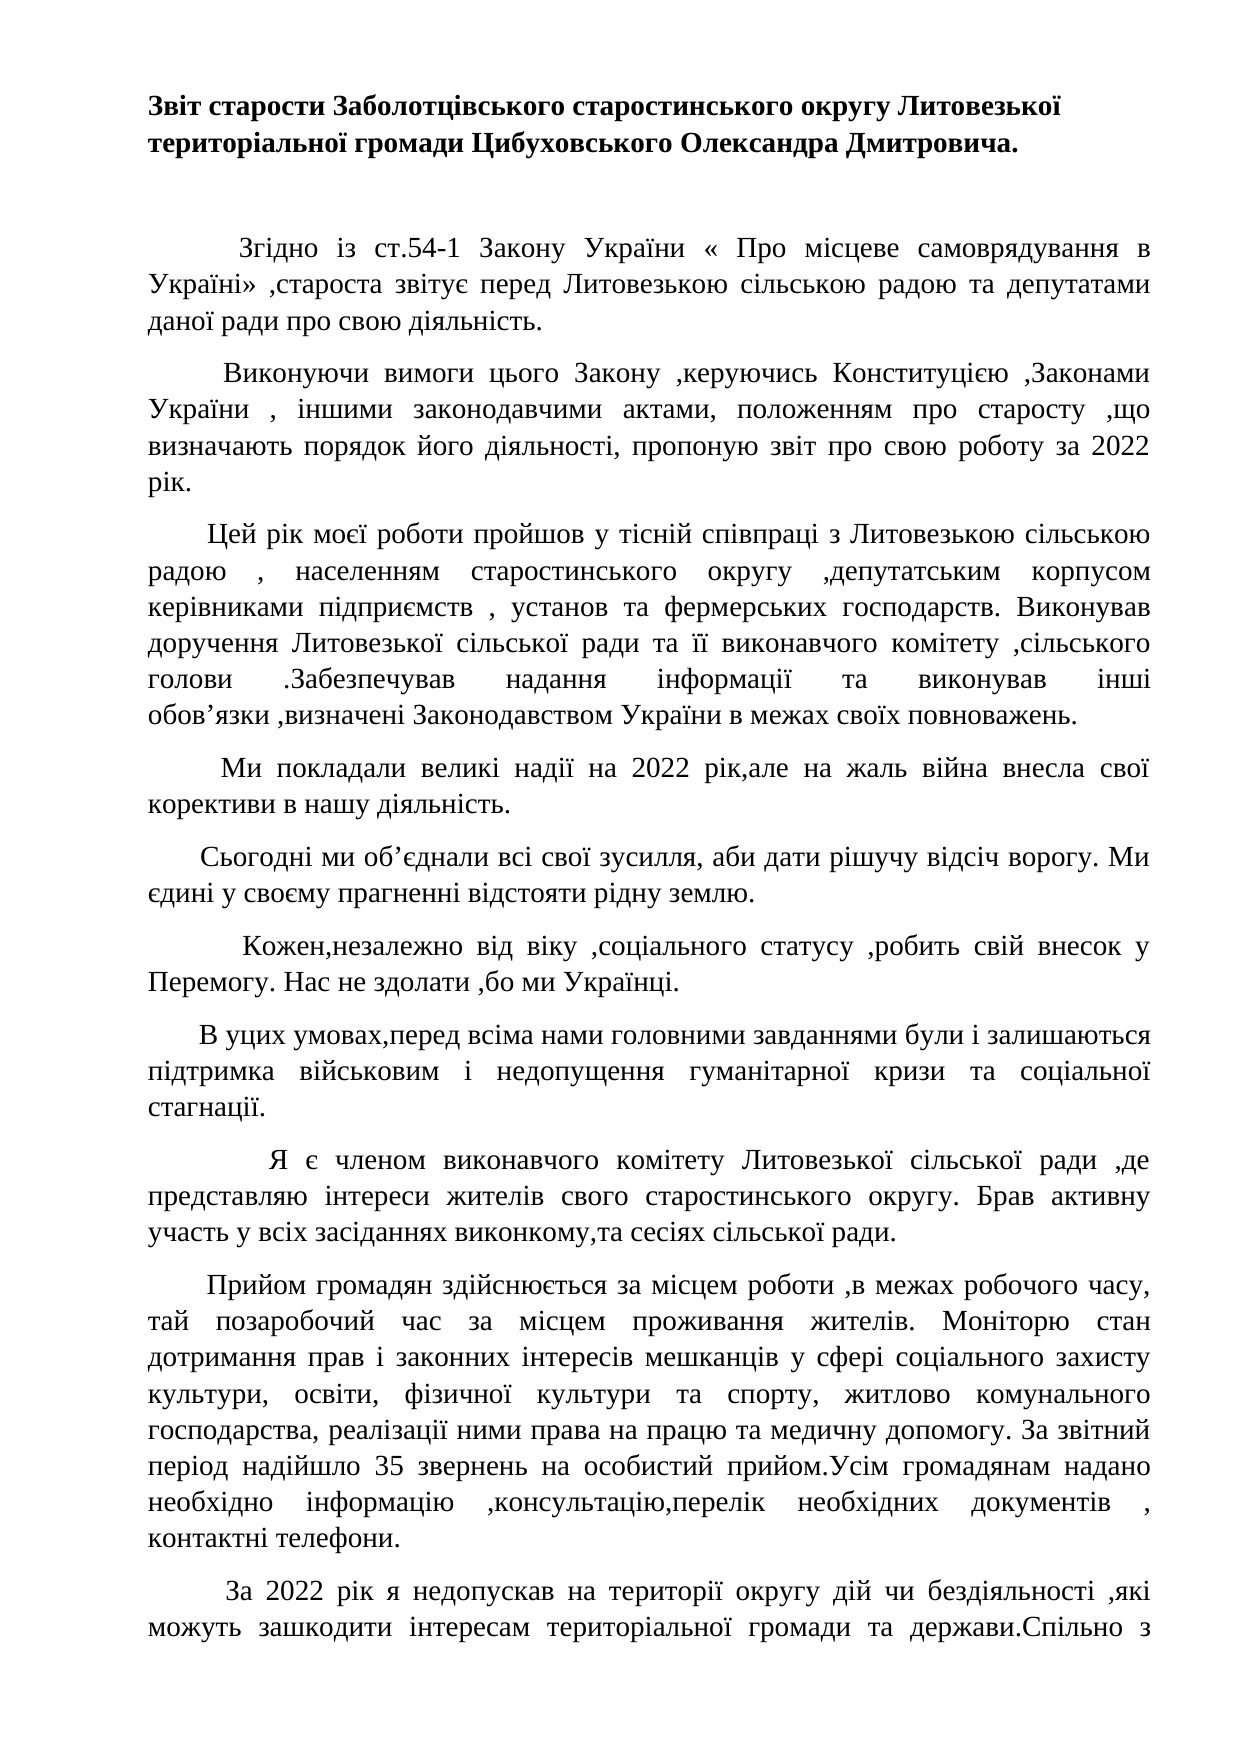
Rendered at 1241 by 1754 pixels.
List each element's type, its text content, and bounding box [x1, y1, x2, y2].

text Я є членом виконавчого комітету Литовезької сільської ради ,де представляю інтереси жителів свого старостинського округу. Брав активну участь у всіх засіданнях виконкому,та сесіях сільської ради. [148, 1142, 1152, 1248]
text В уцих умовах,перед всіма нами головними завданнями були і залишаються підтримка військовим і недопущення гуманітарної кризи та соціальної стагнації. [148, 1017, 1152, 1123]
text Згідно із ст.54-1 Закону України « Про місцеве самоврядування в Україні» ,староста звітує перед Литовезькою сільською радою та депутатами даної ради про свою діяльність. [148, 230, 1152, 336]
text Кожен,незалежно від віку ,соціального статусу ,робить свій внесок у Перемогу. Нас не здолати ,бо ми Українці. [148, 928, 1152, 998]
text Ми покладали великі надії на 2022 рік,але на жаль війна внесла свої корективи в нашу діяльність. [148, 750, 1152, 820]
text Виконуючи вимоги цього Закону ,керуючись Конституцією ,Законами України , іншими законодавчими актами, положенням про старосту ,що визначають порядок його діяльності, пропоную звіт про свою роботу за 2022 рік. [148, 355, 1152, 497]
text Сьогодні ми об’єднали всі свої зусилля, аби дати рішучу відсіч ворогу. Ми єдині у своєму прагненні відстояти рідну землю. [148, 839, 1152, 909]
text Прийом громадян здійснюється за місцем роботи ,в межах робочого часу, тай позаробочий час за місцем проживання жителів. Моніторю стан дотримання прав і законних інтересів мешканців у сфері соціального захисту культури, освіти, фізичної культури та спорту, житлово комунального господарства, реалізації ними права на працю та медичну допомогу. За звітний період надійшло 35 звернень на особистий прийом.Усім громадянам надано необхідно інформацію ,консультацію,перелік необхідних документів , контактні телефони. [148, 1267, 1152, 1554]
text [148, 1573, 1152, 1643]
text Цей рік моєї роботи пройшов у тісній співпраці з Литовезькою сільською радою , населенням старостинського округу ,депутатським корпусом керівниками підприємств , установ та фермерських господарств. Виконував доручення Литовезької сільської ради та її виконавчого комітету ,сільського голови .Забезпечував надання інформації та виконував інші обов’язки ,визначені Законодавством України в межах своїх повноважень. [148, 517, 1152, 731]
text Звіт старости Заболотцівського старостинського округу Литовезької територіальної громади Цибуховського Олександра Дмитровича. [148, 88, 1152, 158]
